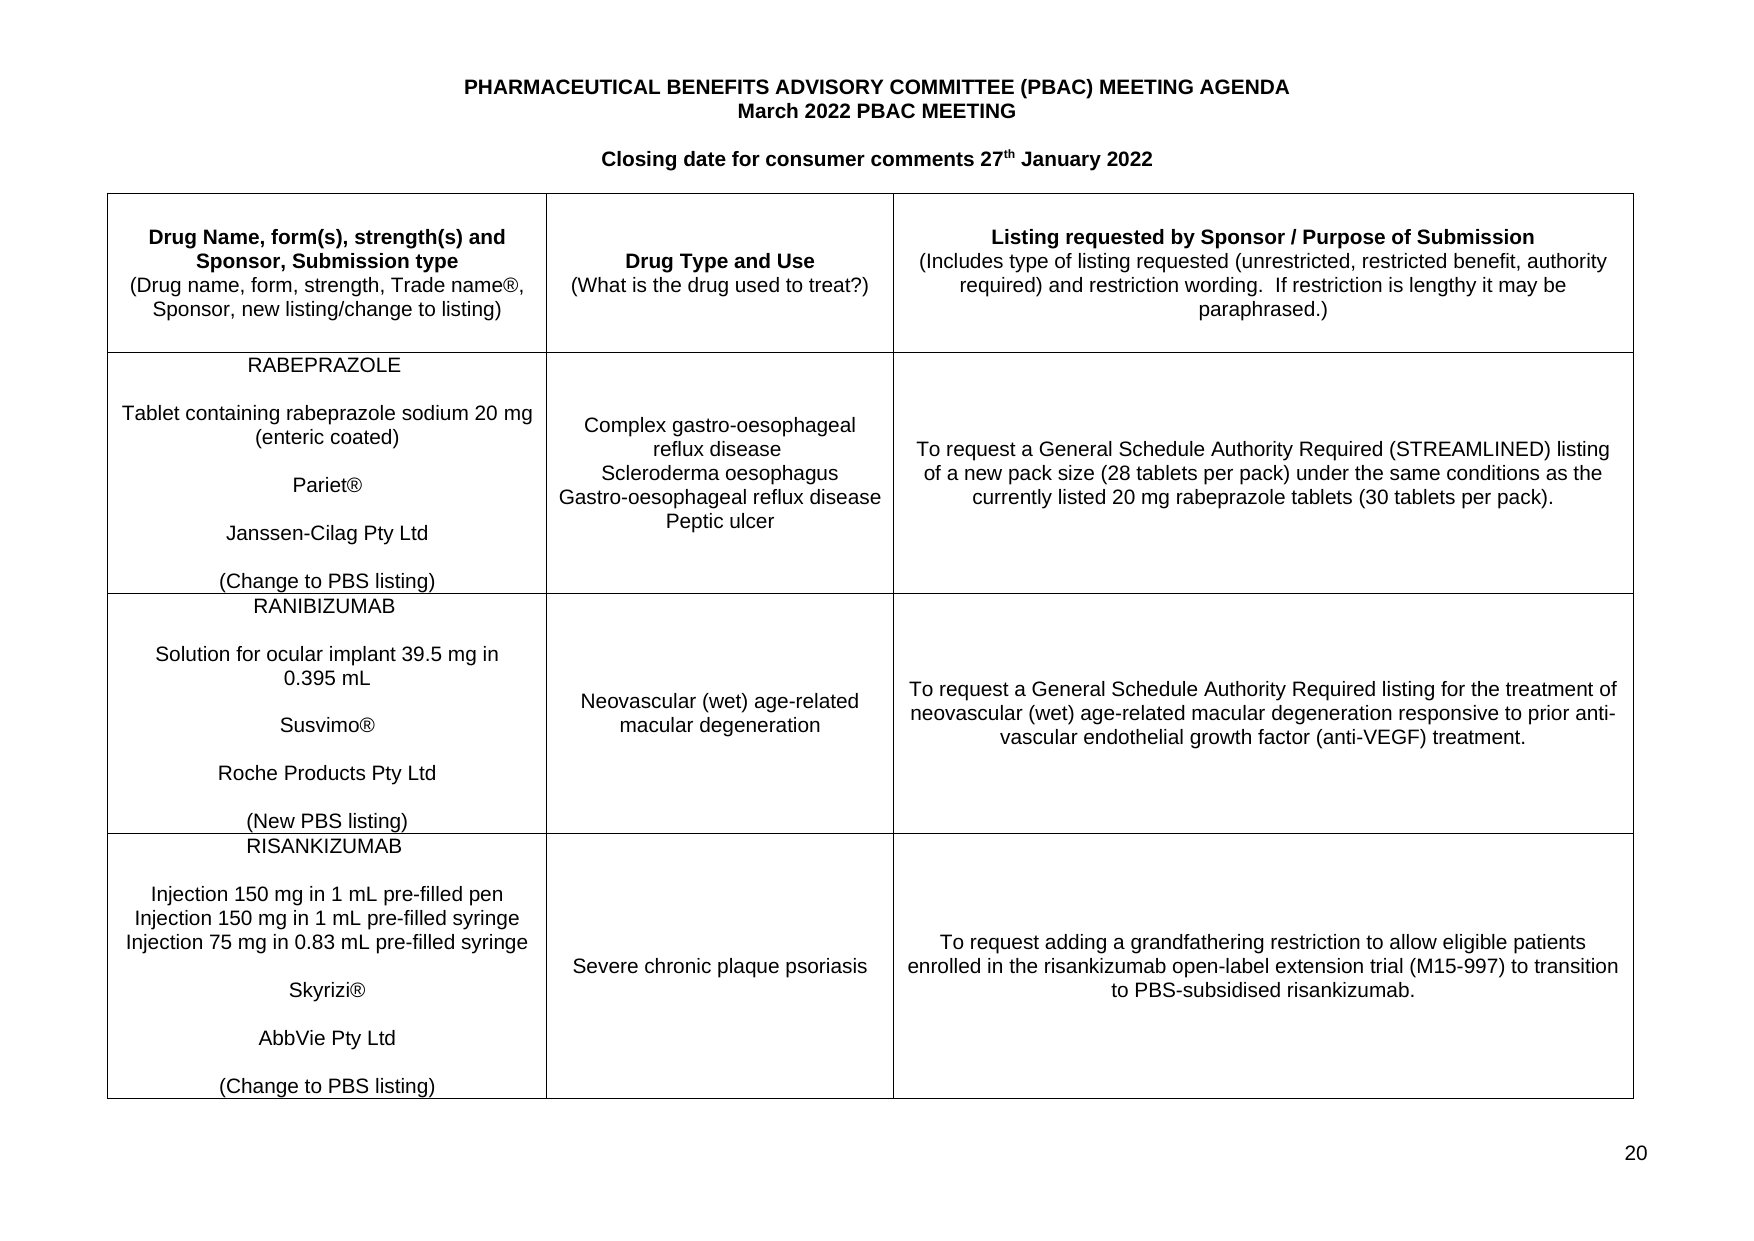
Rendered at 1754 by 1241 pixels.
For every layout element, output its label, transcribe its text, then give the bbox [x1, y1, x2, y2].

table_header Drug Type and Use (What is the drug used to treat?) [547, 194, 893, 352]
table_cell To request a General Schedule Authority Required listing for the treatment of neovascular (wet) age-related macular degeneration responsive to prior anti-vascular endothelial growth factor (anti-VEGF) treatment. [894, 594, 1633, 833]
table_cell Complex gastro-oesophageal reflux disease Scleroderma oesophagus Gastro-oesophageal reflux disease Peptic ulcer [547, 353, 893, 592]
table_header Drug Name, form(s), strength(s) and Sponsor, Submission type (Drug name, form, strength, Trade name®, Sponsor, new listing/change to listing) [108, 194, 546, 352]
table_cell To request a General Schedule Authority Required (STREAMLINED) listing of a new pack size (28 tablets per pack) under the same conditions as the currently listed 20 mg rabeprazole tablets (30 tablets per pack). [894, 353, 1633, 592]
table_cell RISANKIZUMAB Injection 150 mg in 1 mL pre-filled pen Injection 150 mg in 1 mL pre-filled syringe Injection 75 mg in 0.83 mL pre-filled syringe Skyrizi® AbbVie Pty Ltd (Change to PBS listing) [108, 834, 546, 1098]
table_cell To request adding a grandfathering restriction to allow eligible patients enrolled in the risankizumab open-label extension trial (M15-997) to transition to PBS-subsidised risankizumab. [894, 834, 1633, 1098]
table_cell Severe chronic plaque psoriasis [547, 834, 893, 1098]
table_cell Neovascular (wet) age-related macular degeneration [547, 594, 893, 833]
table_cell RABEPRAZOLE Tablet containing rabeprazole sodium 20 mg (enteric coated) Pariet® Janssen-Cilag Pty Ltd (Change to PBS listing) [108, 353, 546, 592]
table_cell RANIBIZUMAB Solution for ocular implant 39.5 mg in 0.395 mL Susvimo® Roche Products Pty Ltd (New PBS listing) [108, 594, 546, 833]
table_header Listing requested by Sponsor / Purpose of Submission (Includes type of listing requested (unrestricted, restricted benefit, authority required) and restriction wording. If restriction is lengthy it may be paraphrased.) [894, 194, 1633, 352]
